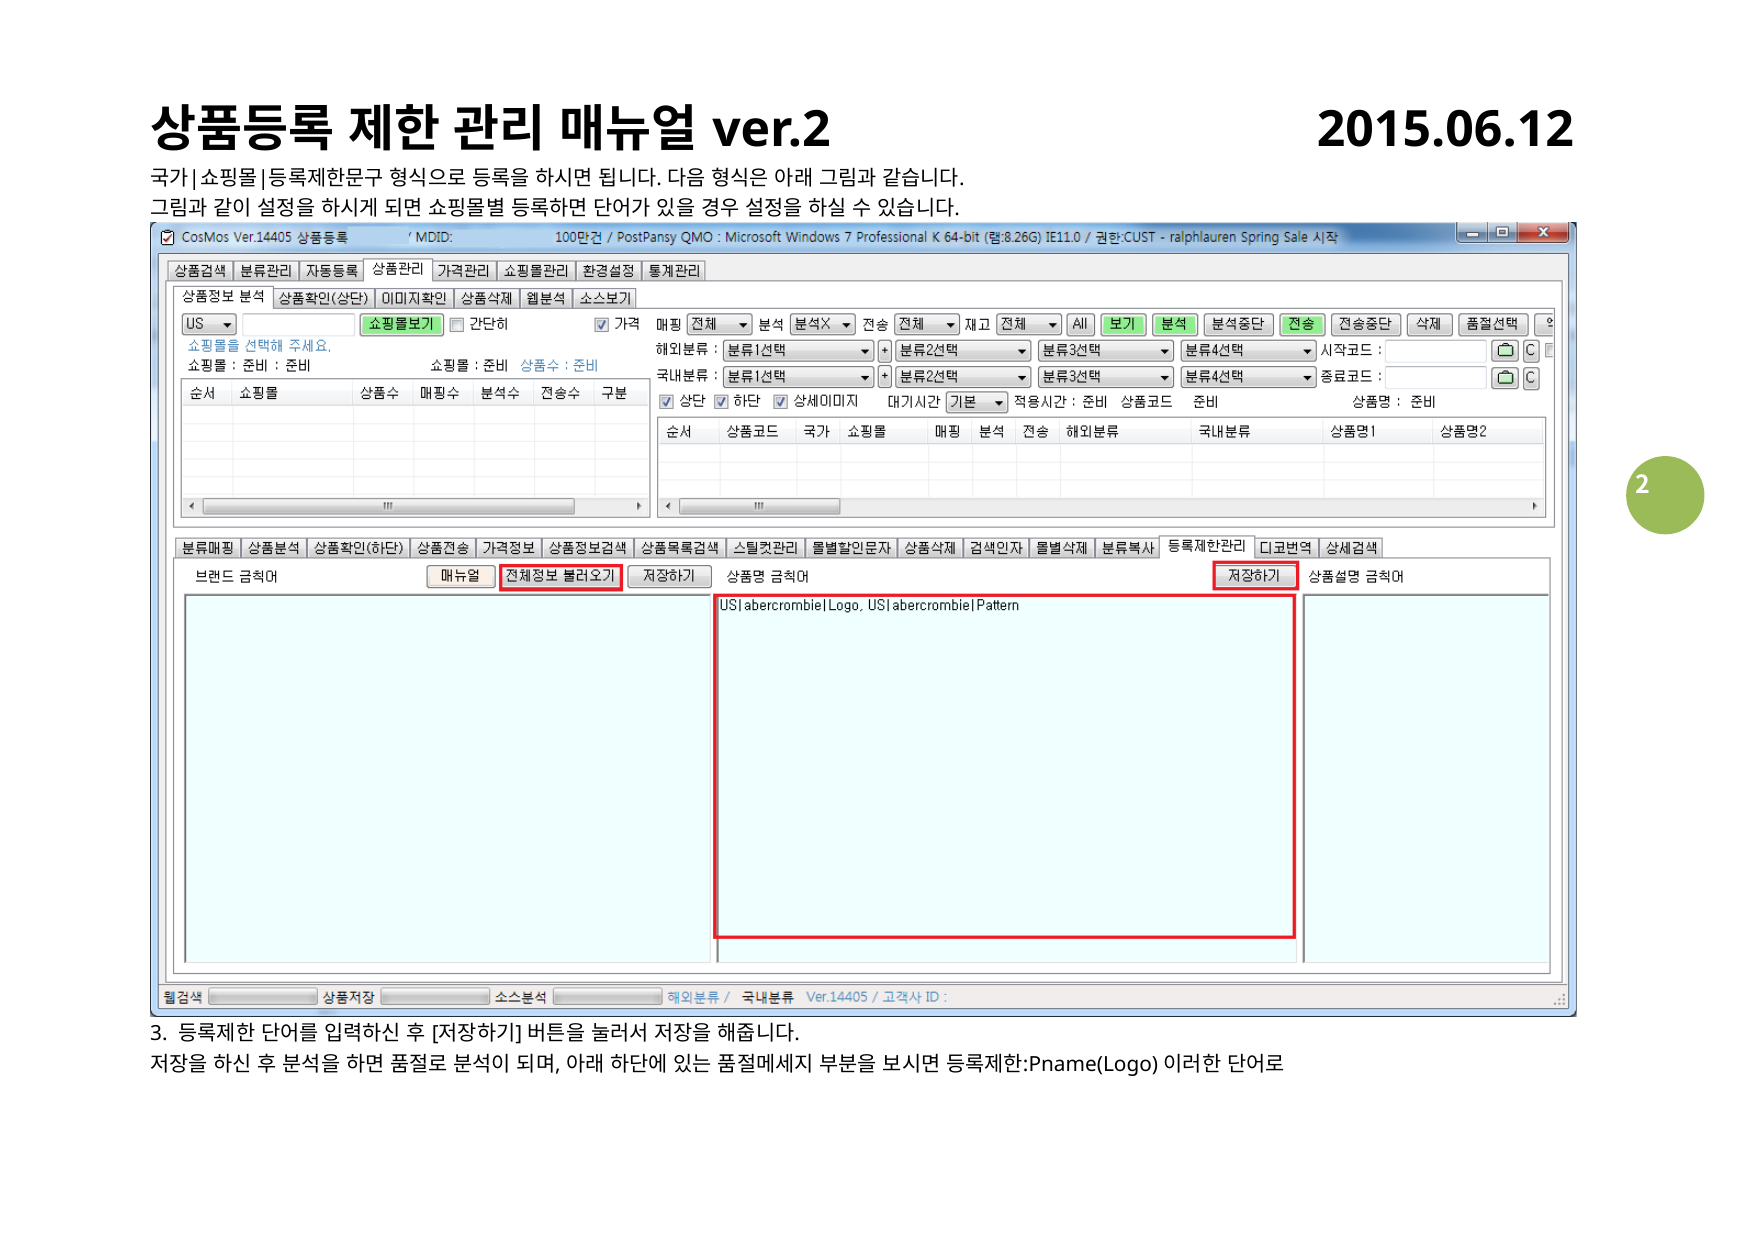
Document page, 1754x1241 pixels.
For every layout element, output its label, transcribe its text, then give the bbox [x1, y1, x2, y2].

text 저장을 하신 후 분석을 하면 품절로 분석이 되며, 아래 하단에 있는 품절메세지 부분을 보시면 등록제한:Pname(Logo) 이러한 단어로 [150, 1047, 1577, 1077]
text 그림과 같이 설정을 하시게 되면 쇼핑몰별 등록하면 단어가 있을 경우 설정을 하실 수 있습니다. [150, 192, 1577, 222]
text 3. 등록제한 단어를 입력하신 후 [저장하기] 버튼을 눌러서 저장을 해줍니다. [150, 1017, 1577, 1047]
text 국가|쇼핑몰|등록제한문구 형식으로 등록을 하시면 됩니다. 다음 형식은 아래 그림과 같습니다. [150, 161, 1577, 192]
picture [150, 222, 1577, 1017]
